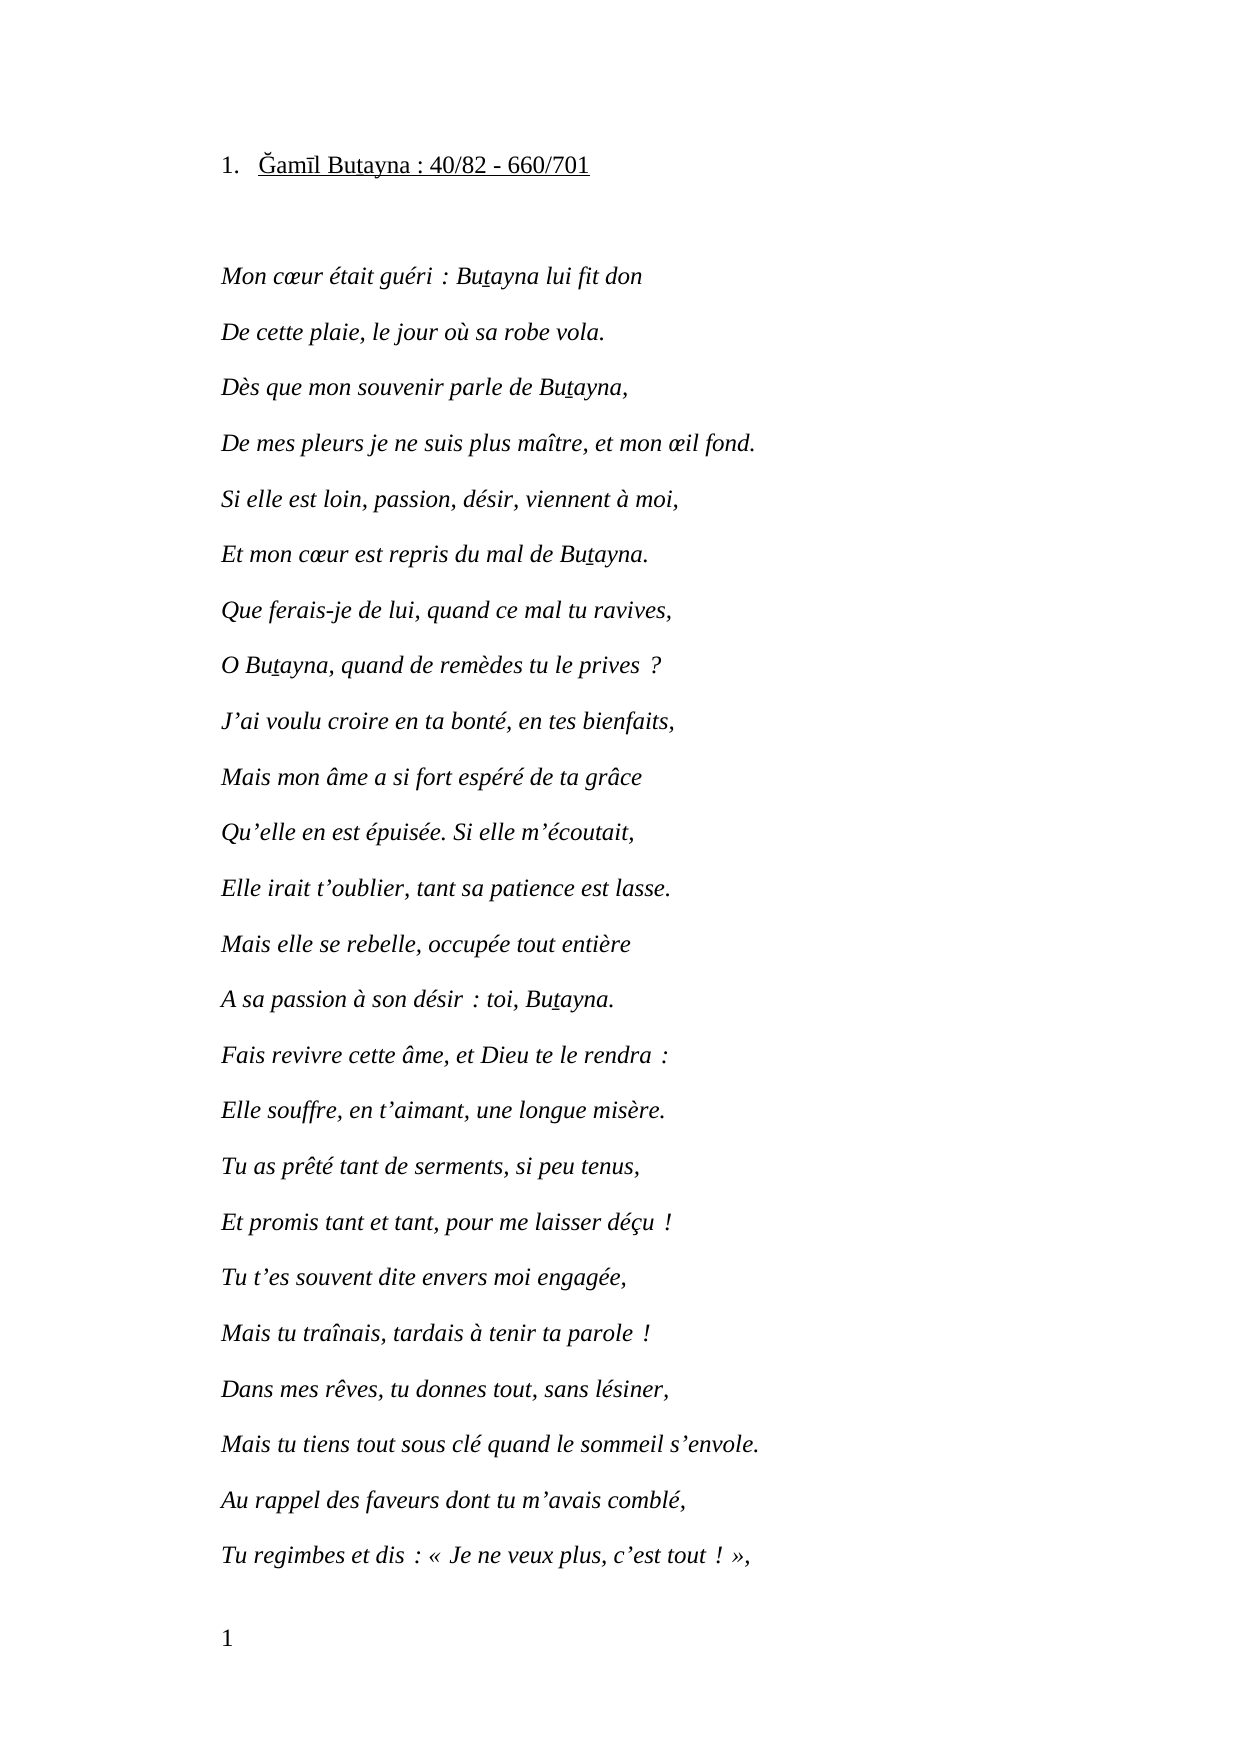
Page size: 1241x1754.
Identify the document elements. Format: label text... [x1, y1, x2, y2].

text Mais tu traînais, tardais à tenir ta parole ! [150, 1318, 1090, 1347]
text Qu’elle en est épuisée. Si elle m’écoutait, [150, 817, 1090, 846]
text Mais mon âme a si fort espéré de ta grâce [150, 762, 1090, 791]
text De mes pleurs je ne suis plus maître, et mon œil fond. [150, 428, 1090, 457]
text Fais revivre cette âme, et Dieu te le rendra : [150, 1040, 1090, 1069]
text De cette plaie, le jour où sa robe vola. [150, 317, 1090, 346]
text Dans mes rêves, tu donnes tout, sans lésiner, [150, 1374, 1090, 1402]
text Tu t’es souvent dite envers moi engagée, [150, 1262, 1090, 1291]
text Elle souffre, en t’aimant, une longue misère. [150, 1096, 1090, 1124]
text Au rappel des faveurs dont tu m’avais comblé, [150, 1485, 1090, 1514]
text Et promis tant et tant, pour me laisser déçu ! [150, 1207, 1090, 1236]
text Tu as prêté tant de serments, si peu tenus, [150, 1151, 1090, 1180]
text Elle irait t’oublier, tant sa patience est lasse. [150, 873, 1090, 902]
text Mais tu tiens tout sous clé quand le sommeil s’envole. [150, 1429, 1090, 1458]
text Que ferais-je de lui, quand ce mal tu ravives, [150, 595, 1090, 624]
text A sa passion à son désir : toi, Buṯayna. [150, 984, 1090, 1013]
text Si elle est loin, passion, désir, viennent à moi, [150, 484, 1090, 512]
text Et mon cœur est repris du mal de Buṯayna. [150, 539, 1090, 568]
text Mais elle se rebelle, occupée tout entière [150, 929, 1090, 957]
text Dès que mon souvenir parle de Buṯayna, [150, 372, 1090, 401]
text Tu regimbes et dis : « Je ne veux plus, c’est tout ! », [150, 1541, 1090, 1569]
list Ğamīl Buṯayna : 40/82 - 660/701 [221, 150, 1090, 179]
text J’ai voulu croire en ta bonté, en tes bienfaits, [150, 706, 1090, 735]
text O Buṯayna, quand de remèdes tu le prives ? [150, 651, 1090, 679]
text Mon cœur était guéri : Buṯayna lui fit don [150, 261, 1090, 290]
